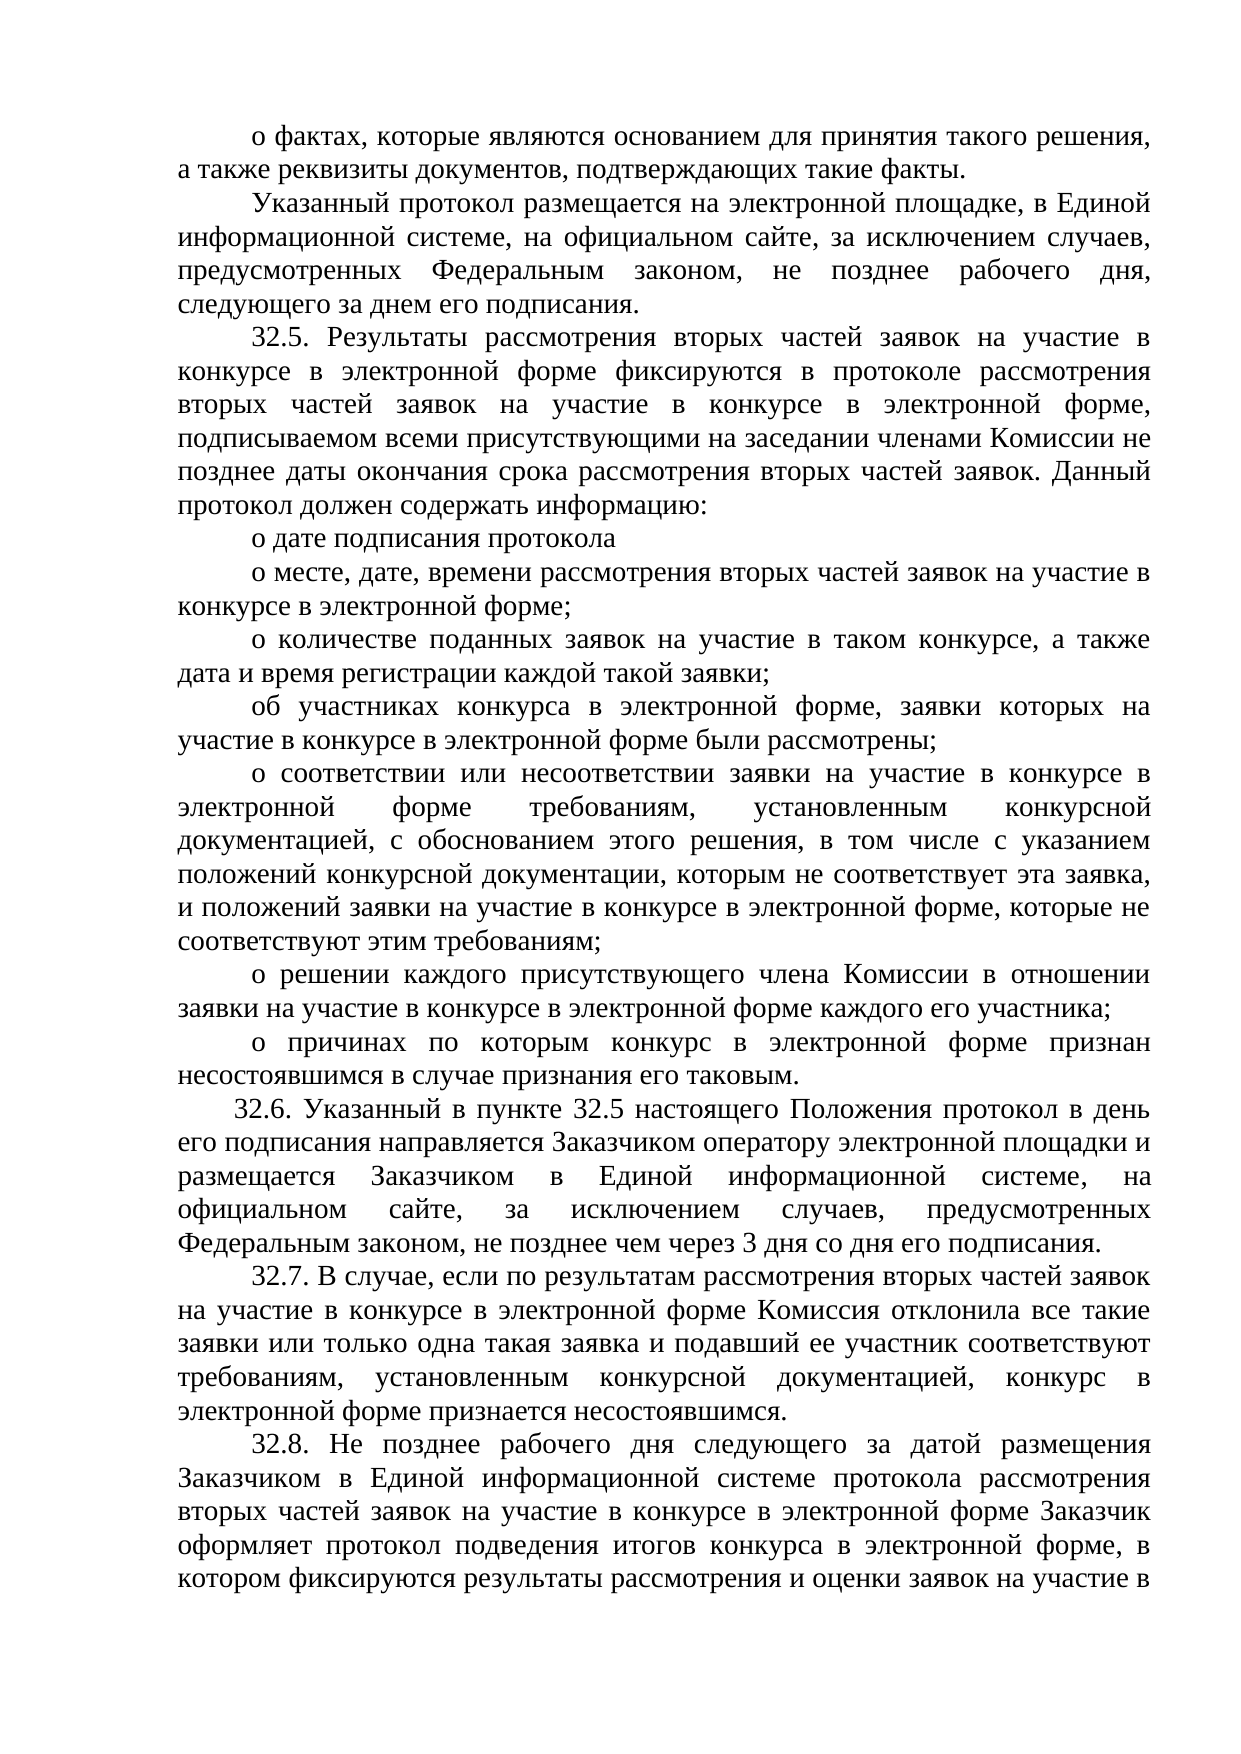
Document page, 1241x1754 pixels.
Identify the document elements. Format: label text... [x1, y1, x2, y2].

text 32.7. В случае, если по результатам рассмотрения вторых частей заявок на участие в конкурсе в электронной форме Комиссия отклонила все такие заявки или только одна такая заявка и подавший ее участник соответствуют требованиям, установленным конкурсной документацией, конкурс в электронной форме признается несостоявшимся. [177, 1258, 1152, 1426]
text о соответствии или несоответствии заявки на участие в конкурсе в электронной форме требованиям, установленным конкурсной документацией, с обоснованием этого решения, в том числе с указанием положений конкурсной документации, которым не соответствует эта заявка, и положений заявки на участие в конкурсе в электронной форме, которые не соответствуют этим требованиям; [177, 755, 1152, 957]
text о месте, дате, времени рассмотрения вторых частей заявок на участие в конкурсе в электронной форме; [177, 554, 1152, 621]
text о причинах по которым конкурс в электронной форме признан несостоявшимся в случае признания его таковым. [177, 1024, 1152, 1091]
text о решении каждого присутствующего члена Комиссии в отношении заявки на участие в конкурсе в электронной форме каждого его участника; [177, 957, 1152, 1024]
text Указанный протокол размещается на электронной площадке, в Единой информационной системе, на официальном сайте, за исключением случаев, предусмотренных Федеральным законом, не позднее рабочего дня, следующего за днем его подписания. [177, 185, 1152, 319]
text о фактах, которые являются основанием для принятия такого решения, а также реквизиты документов, подтверждающих такие факты. [177, 118, 1152, 185]
text об участниках конкурса в электронной форме, заявки которых на участие в конкурсе в электронной форме были рассмотрены; [177, 688, 1152, 755]
text 32.5. Результаты рассмотрения вторых частей заявок на участие в конкурсе в электронной форме фиксируются в протоколе рассмотрения вторых частей заявок на участие в конкурсе в электронной форме, подписываемом всеми присутствующими на заседании членами Комиссии не позднее даты окончания срока рассмотрения вторых частей заявок. Данный протокол должен содержать информацию: [177, 319, 1152, 521]
text о дате подписания протокола [177, 521, 1152, 554]
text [177, 1426, 1152, 1594]
text 32.6. Указанный в пункте 32.5 настоящего Положения протокол в день его подписания направляется Заказчиком оператору электронной площадки и размещается Заказчиком в Единой информационной системе, на официальном сайте, за исключением случаев, предусмотренных Федеральным законом, не позднее чем через 3 дня со дня его подписания. [177, 1091, 1152, 1258]
text о количестве поданных заявок на участие в таком конкурсе, а также дата и время регистрации каждой такой заявки; [177, 621, 1152, 688]
